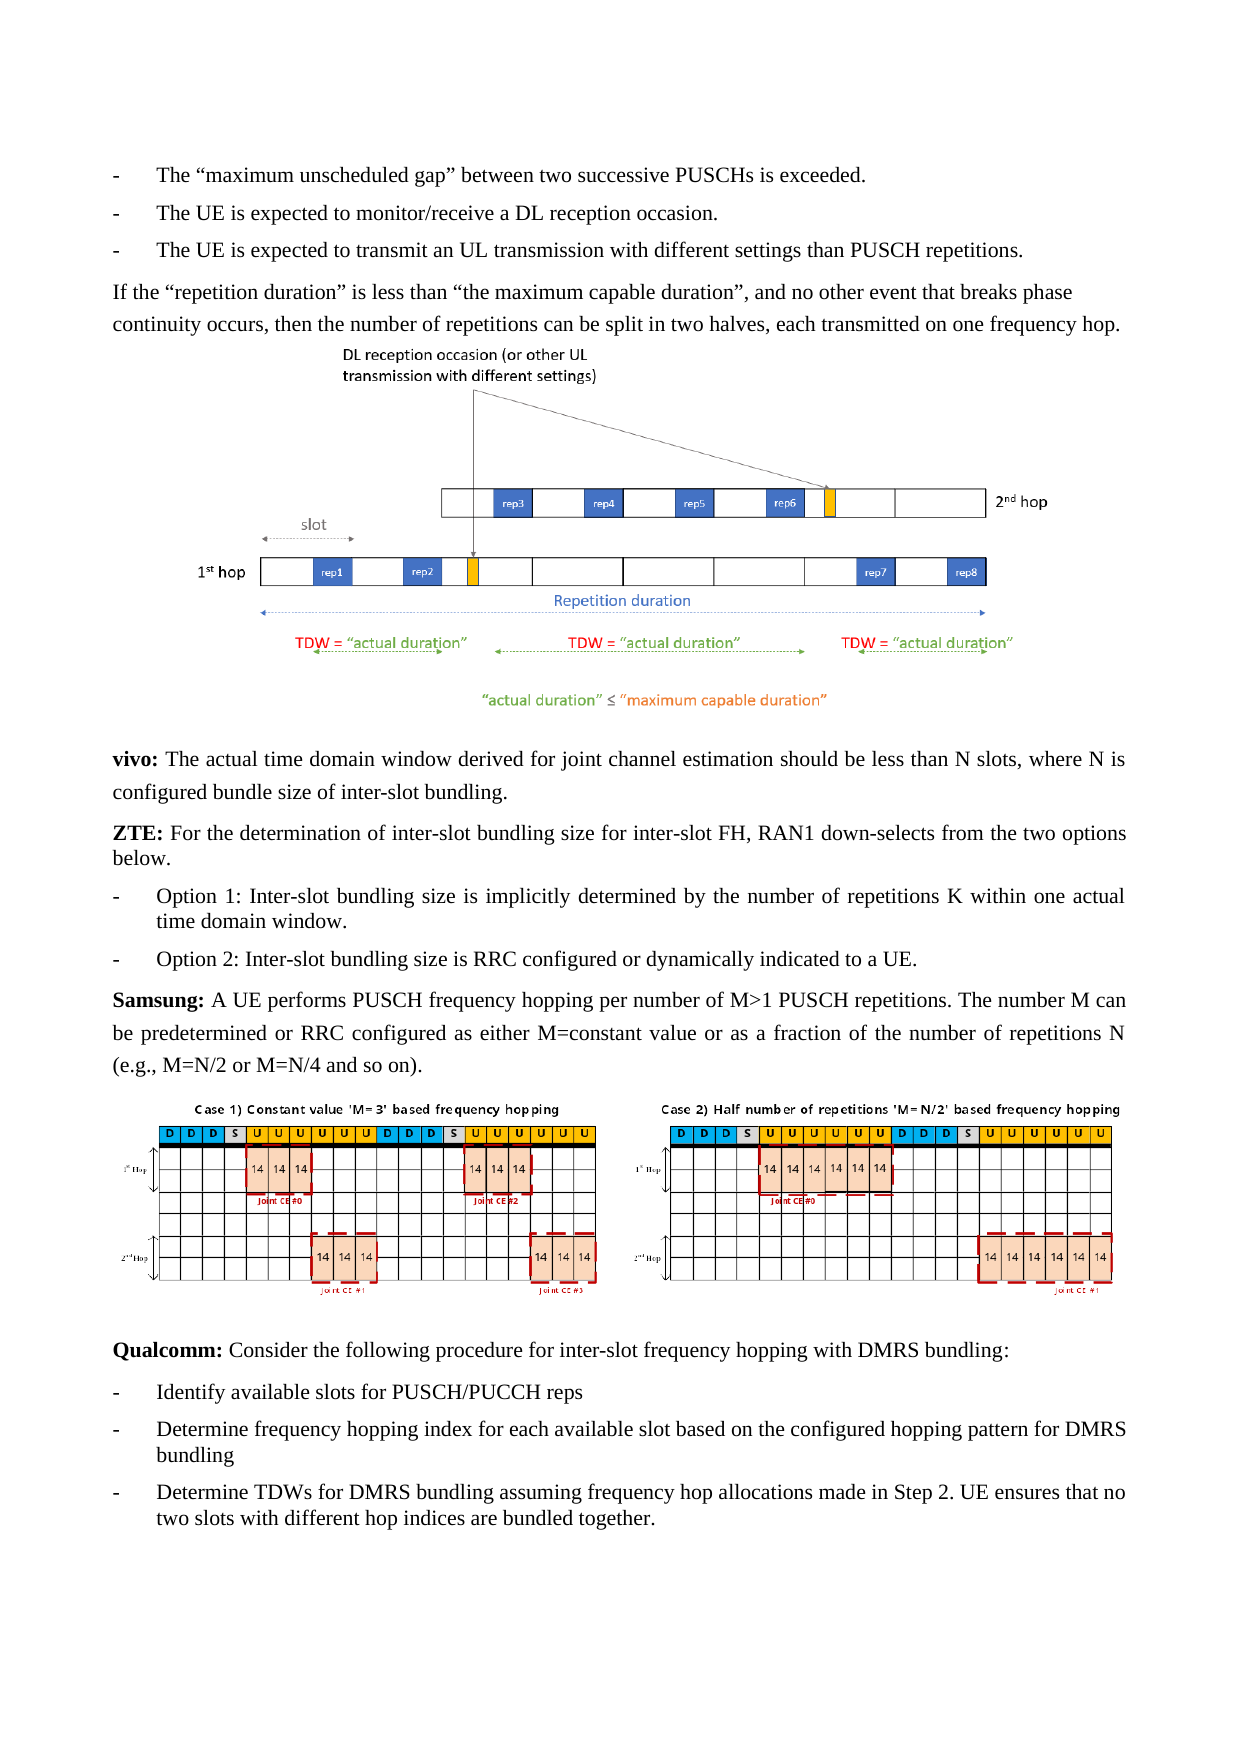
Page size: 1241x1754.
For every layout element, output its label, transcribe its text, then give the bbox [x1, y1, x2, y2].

list The UE is expected to transmit an UL transmission with different settings than PUSCH repetitions. [112, 237, 1128, 263]
list Identify available slots for PUSCH/PUCCH reps [112, 1379, 1128, 1404]
list ZTE: For the determination of inter-slot bundling size for inter-slot FH, RAN1 down-selects from the two options below. [112, 820, 1128, 871]
text vivo: The actual time domain window derived for joint channel estimation should be less than N slots, where N is configured bundle size of inter-slot bundling. [112, 743, 1128, 808]
list Option 1: Inter-slot bundling size is implicitly determined by the number of repetitions K within one actual time domain window. [112, 883, 1128, 933]
list The UE is expected to monitor/receive a DL reception occasion. [112, 200, 1128, 225]
list Option 2: Inter-slot bundling size is RRC configured or dynamically indicated to a UE. [112, 946, 1128, 971]
text Samsung: A UE performs PUSCH frequency hopping per number of M>1 PUSCH repetitions. The number M can be predetermined or RRC configured as either M=constant value or as a fraction of the number of repetitions N (e.g., M=N/2 or M=N/4 and so on). [112, 984, 1128, 1081]
list The “maximum unscheduled gap” between two successive PUSCHs is exceeded. [112, 162, 1128, 187]
text If the “repetition duration” is less than “the maximum capable duration”, and no other event that breaks phase continuity occurs, then the number of repetitions can be split in two halves, each transmitted on one frequency hop. [112, 275, 1128, 340]
text Qualcomm: Consider the following procedure for inter-slot frequency hopping with DMRS bundling: [112, 1334, 1128, 1366]
list Determine TDWs for DMRS bundling assuming frequency hop allocations made in Step 2. UE ensures that no two slots with different hop indices are bundled together. [112, 1479, 1128, 1530]
picture [164, 340, 1077, 727]
list Determine frequency hopping index for each available slot based on the configured hopping pattern for DMRS bundling [112, 1416, 1128, 1467]
